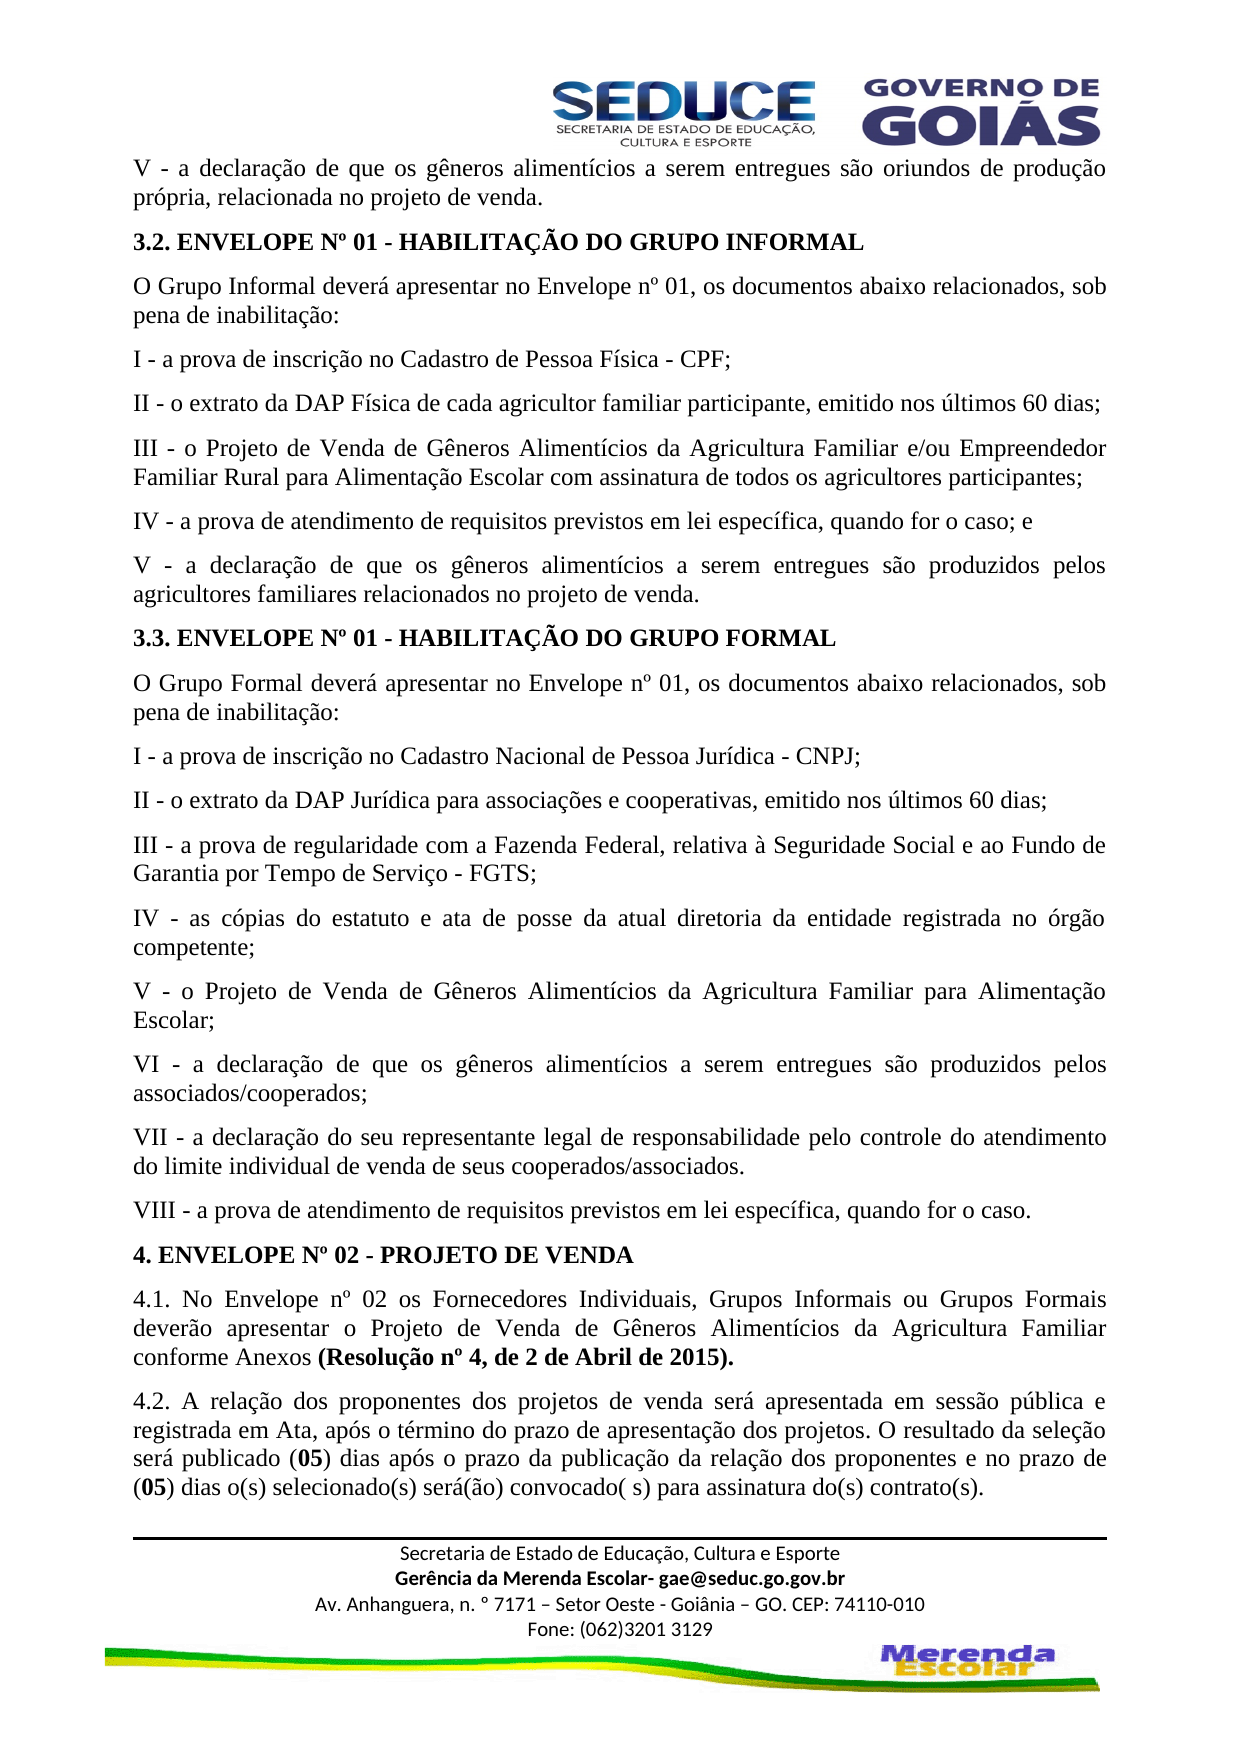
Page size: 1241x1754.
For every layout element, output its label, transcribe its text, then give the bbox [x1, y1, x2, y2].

text I - a prova de inscrição no Cadastro de Pessoa Física - CPF; [133, 344, 1107, 373]
text 3.3. ENVELOPE Nº 01 - HABILITAÇÃO DO GRUPO FORMAL [133, 623, 1107, 652]
text 4.1. No Envelope nº 02 os Fornecedores Individuais, Grupos Informais ou Grupos Formais deverão apresentar o Projeto de Venda de Gêneros Alimentícios da Agricultura Familiar conforme Anexos (Resolução nº 4, de 2 de Abril de 2015). [133, 1284, 1107, 1370]
text III - o Projeto de Venda de Gêneros Alimentícios da Agricultura Familiar e/ou Empreendedor Familiar Rural para Alimentação Escolar com assinatura de todos os agricultores participantes; [133, 433, 1107, 490]
text IV - a prova de atendimento de requisitos previstos em lei específica, quando for o caso; e [133, 506, 1107, 535]
text V - a declaração de que os gêneros alimentícios a serem entregues são produzidos pelos agricultores familiares relacionados no projeto de venda. [133, 550, 1107, 608]
text 4.2. A relação dos proponentes dos projetos de venda será apresentada em sessão pública e registrada em Ata, após o término do prazo de apresentação dos projetos. O resultado da seleção será publicado (05) dias após o prazo da publicação da relação dos proponentes e no prazo de (05) dias o(s) selecionado(s) será(ão) convocado( s) para assinatura do(s) contrato(s). [133, 1386, 1107, 1501]
text IV - as cópias do estatuto e ata de posse da atual diretoria da entidade registrada no órgão competente; [133, 903, 1107, 960]
text II - o extrato da DAP Jurídica para associações e cooperativas, emitido nos últimos 60 dias; [133, 785, 1107, 814]
text V - o Projeto de Venda de Gêneros Alimentícios da Agricultura Familiar para Alimentação Escolar; [133, 976, 1107, 1033]
text 3.2. ENVELOPE Nº 01 - HABILITAÇÃO DO GRUPO INFORMAL [133, 227, 1107, 255]
text I - a prova de inscrição no Cadastro Nacional de Pessoa Jurídica - CNPJ; [133, 741, 1107, 770]
text VIII - a prova de atendimento de requisitos previstos em lei específica, quando for o caso. [133, 1195, 1107, 1224]
text O Grupo Formal deverá apresentar no Envelope nº 01, os documentos abaixo relacionados, sob pena de inabilitação: [133, 668, 1107, 725]
text 4. ENVELOPE Nº 02 - PROJETO DE VENDA [133, 1240, 1107, 1268]
text VII - a declaração do seu representante legal de responsabilidade pelo controle do atendimento do limite individual de venda de seus cooperados/associados. [133, 1122, 1107, 1180]
picture [552, 73, 1108, 154]
text V - a declaração de que os gêneros alimentícios a serem entregues são oriundos de produção própria, relacionada no projeto de venda. [133, 153, 1107, 211]
text VI - a declaração de que os gêneros alimentícios a serem entregues são produzidos pelos associados/cooperados; [133, 1049, 1107, 1107]
text III - a prova de regularidade com a Fazenda Federal, relativa à Seguridade Social e ao Fundo de Garantia por Tempo de Serviço - FGTS; [133, 830, 1107, 887]
text O Grupo Informal deverá apresentar no Envelope nº 01, os documentos abaixo relacionados, sob pena de inabilitação: [133, 271, 1107, 328]
text II - o extrato da DAP Física de cada agricultor familiar participante, emitido nos últimos 60 dias; [133, 388, 1107, 417]
